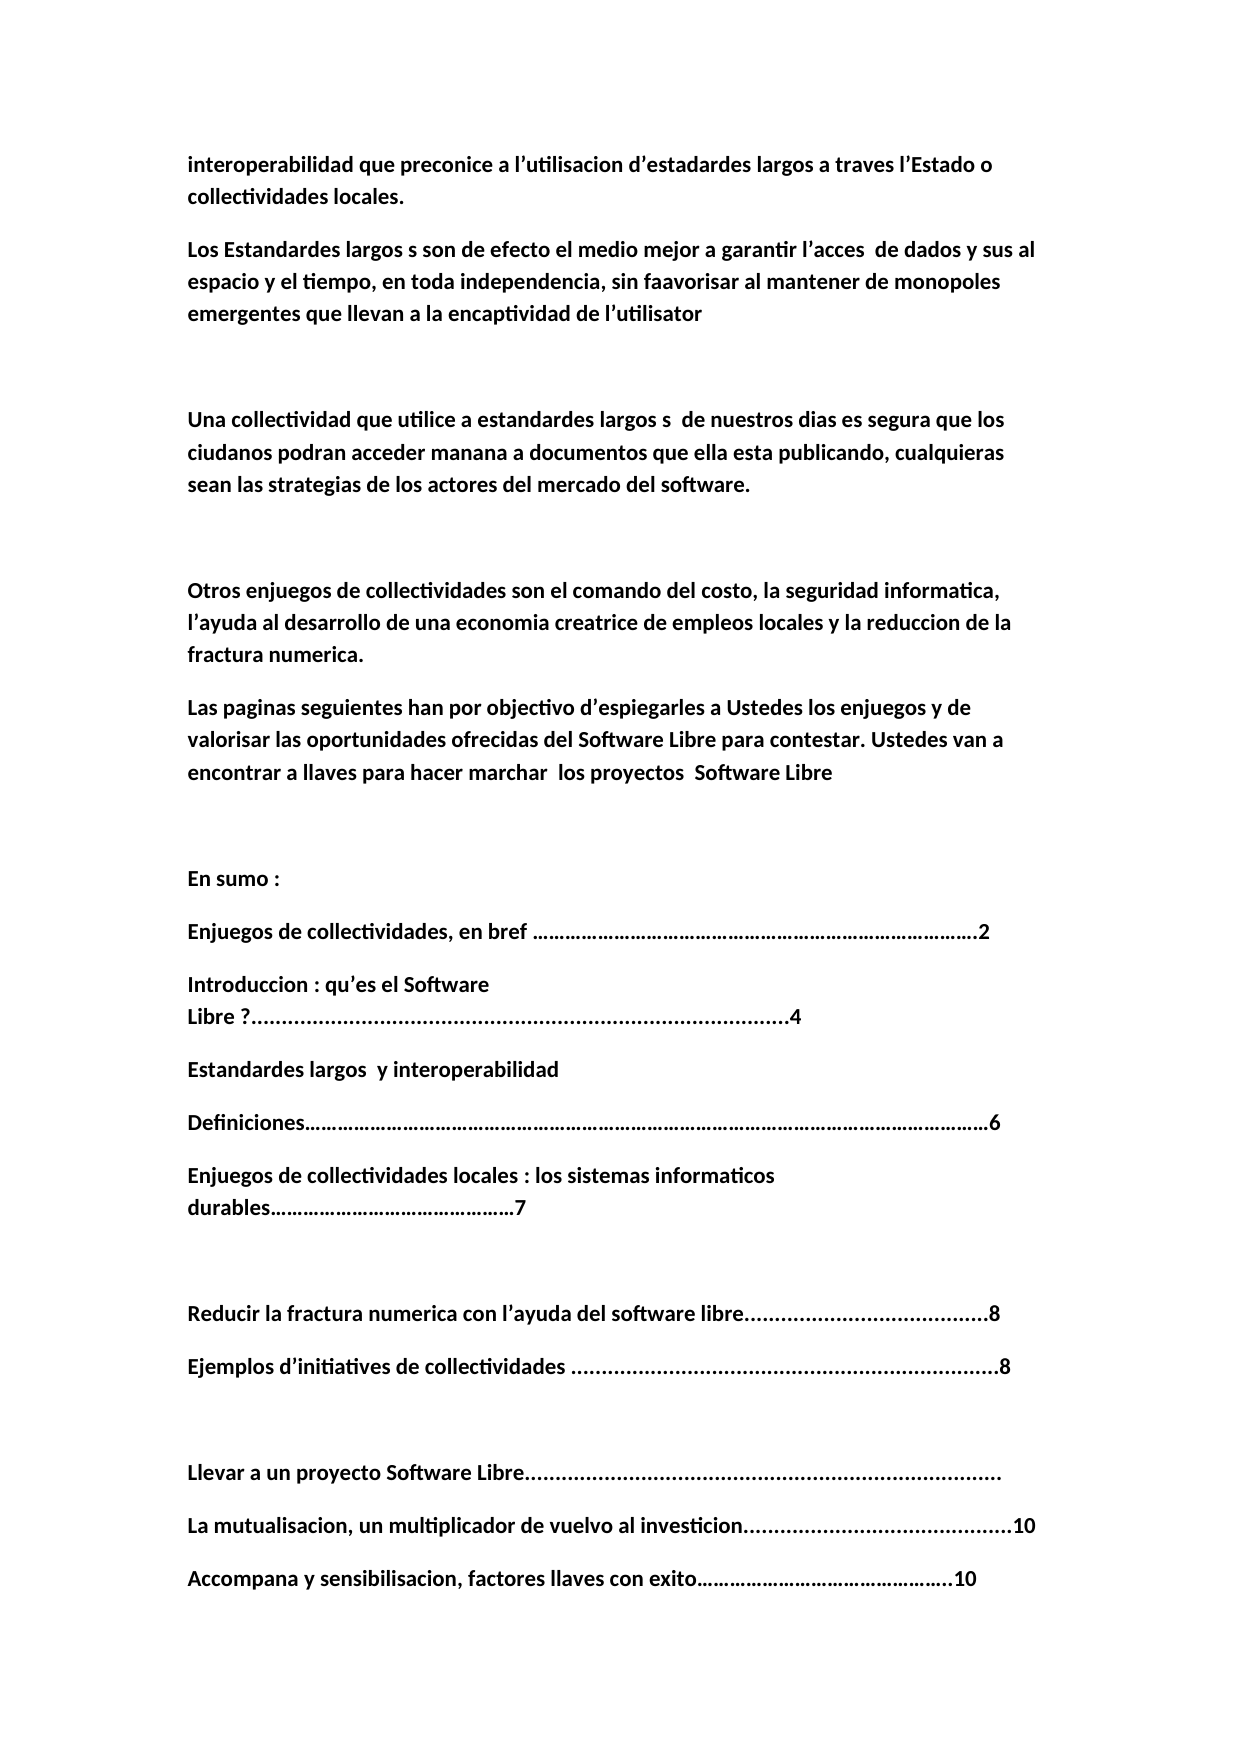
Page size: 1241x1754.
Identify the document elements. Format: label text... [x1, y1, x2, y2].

text Introduccion : qu’es el Software Libre ?........................................................................................4 [187, 970, 1053, 1030]
text Enjuegos de collectividades, en bref ……………………………………………………………………….2 [187, 917, 1053, 945]
text Ejemplos d’initiatives de collectividades ......................................................................8 [187, 1352, 1053, 1380]
text Una collectividad que utilice a estandardes largos s de nuestros dias es segura que los ciudanos podran acceder manana a documentos que ella esta publicando, cualquieras sean las strategias de los actores del mercado del software. [187, 406, 1053, 498]
text Las paginas seguientes han por objectivo d’espiegarles a Ustedes los enjuegos y de valorisar las oportunidades ofrecidas del Software Libre para contestar. Ustedes van a encontrar a llaves para hacer marchar los proyectos Software Libre [187, 693, 1053, 786]
text Definiciones………………………………………………………………………………………………………………6 [187, 1108, 1053, 1136]
text Accompana y sensibilisacion, factores llaves con exito………………………………………..10 [187, 1564, 1053, 1592]
text Otros enjuegos de collectividades son el comando del costo, la seguridad informatica, l’ayuda al desarrollo de una economia creatrice de empleos locales y la reduccion de la fractura numerica. [187, 576, 1053, 668]
text Estandardes largos y interoperabilidad [187, 1055, 1053, 1083]
text Los Estandardes largos s son de efecto el medio mejor a garantir l’acces de dados y sus al espacio y el tiempo, en toda independencia, sin faavorisar al mantener de monopoles emergentes que llevan a la encaptividad de l’utilisator [187, 235, 1053, 328]
text La mutualisacion, un multiplicador de vuelvo al investicion............................................10 [187, 1511, 1053, 1539]
text Llevar a un proyecto Software Libre.............................................................................. [187, 1458, 1053, 1486]
text En sumo : [187, 864, 1053, 892]
text Enjuegos de collectividades locales : los sistemas informaticos durables………………………………………7 [187, 1161, 1053, 1221]
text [187, 150, 1053, 210]
text Reducir la fractura numerica con l’ayuda del software libre........................................8 [187, 1299, 1053, 1327]
